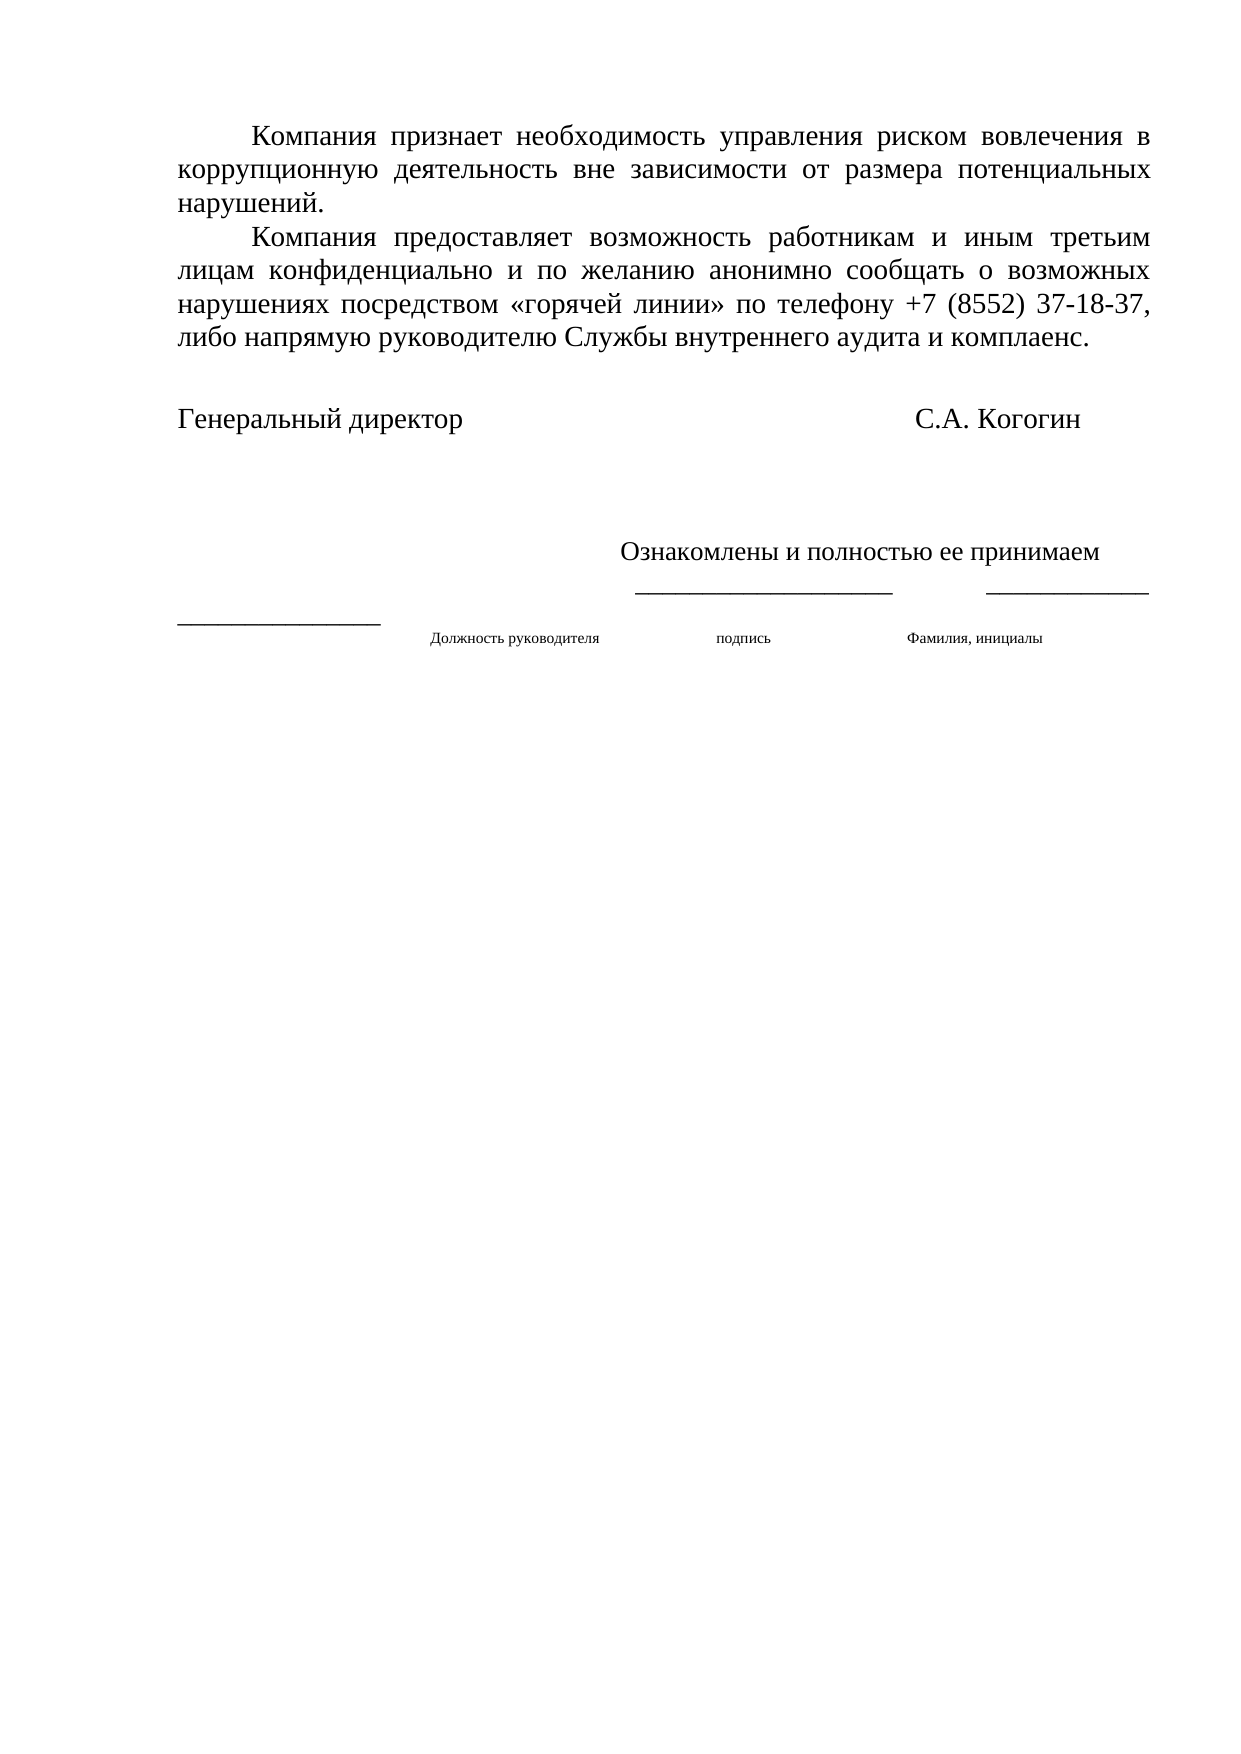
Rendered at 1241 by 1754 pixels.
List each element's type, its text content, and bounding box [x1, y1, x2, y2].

text Компания признает необходимость управления риском вовлечения в коррупционную деятельность вне зависимости от размера потенциальных нарушений. [177, 118, 1152, 219]
text Генеральный директор С.А. Когогин [177, 401, 1152, 434]
text Ознакомлены и полностью ее принимаем [177, 535, 1152, 566]
text ___________________ ____________ _______________ [177, 566, 1152, 629]
text Компания предоставляет возможность работникам и иным третьим лицам конфиденциально и по желанию анонимно сообщать о возможных нарушениях посредством «горячей линии» по телефону +7 (8552) 37-18-37, либо напрямую руководителю Службы внутреннего аудита и комплаенс. [177, 219, 1152, 353]
text Должность руководителя подпись Фамилия, инициалы [177, 629, 1152, 660]
